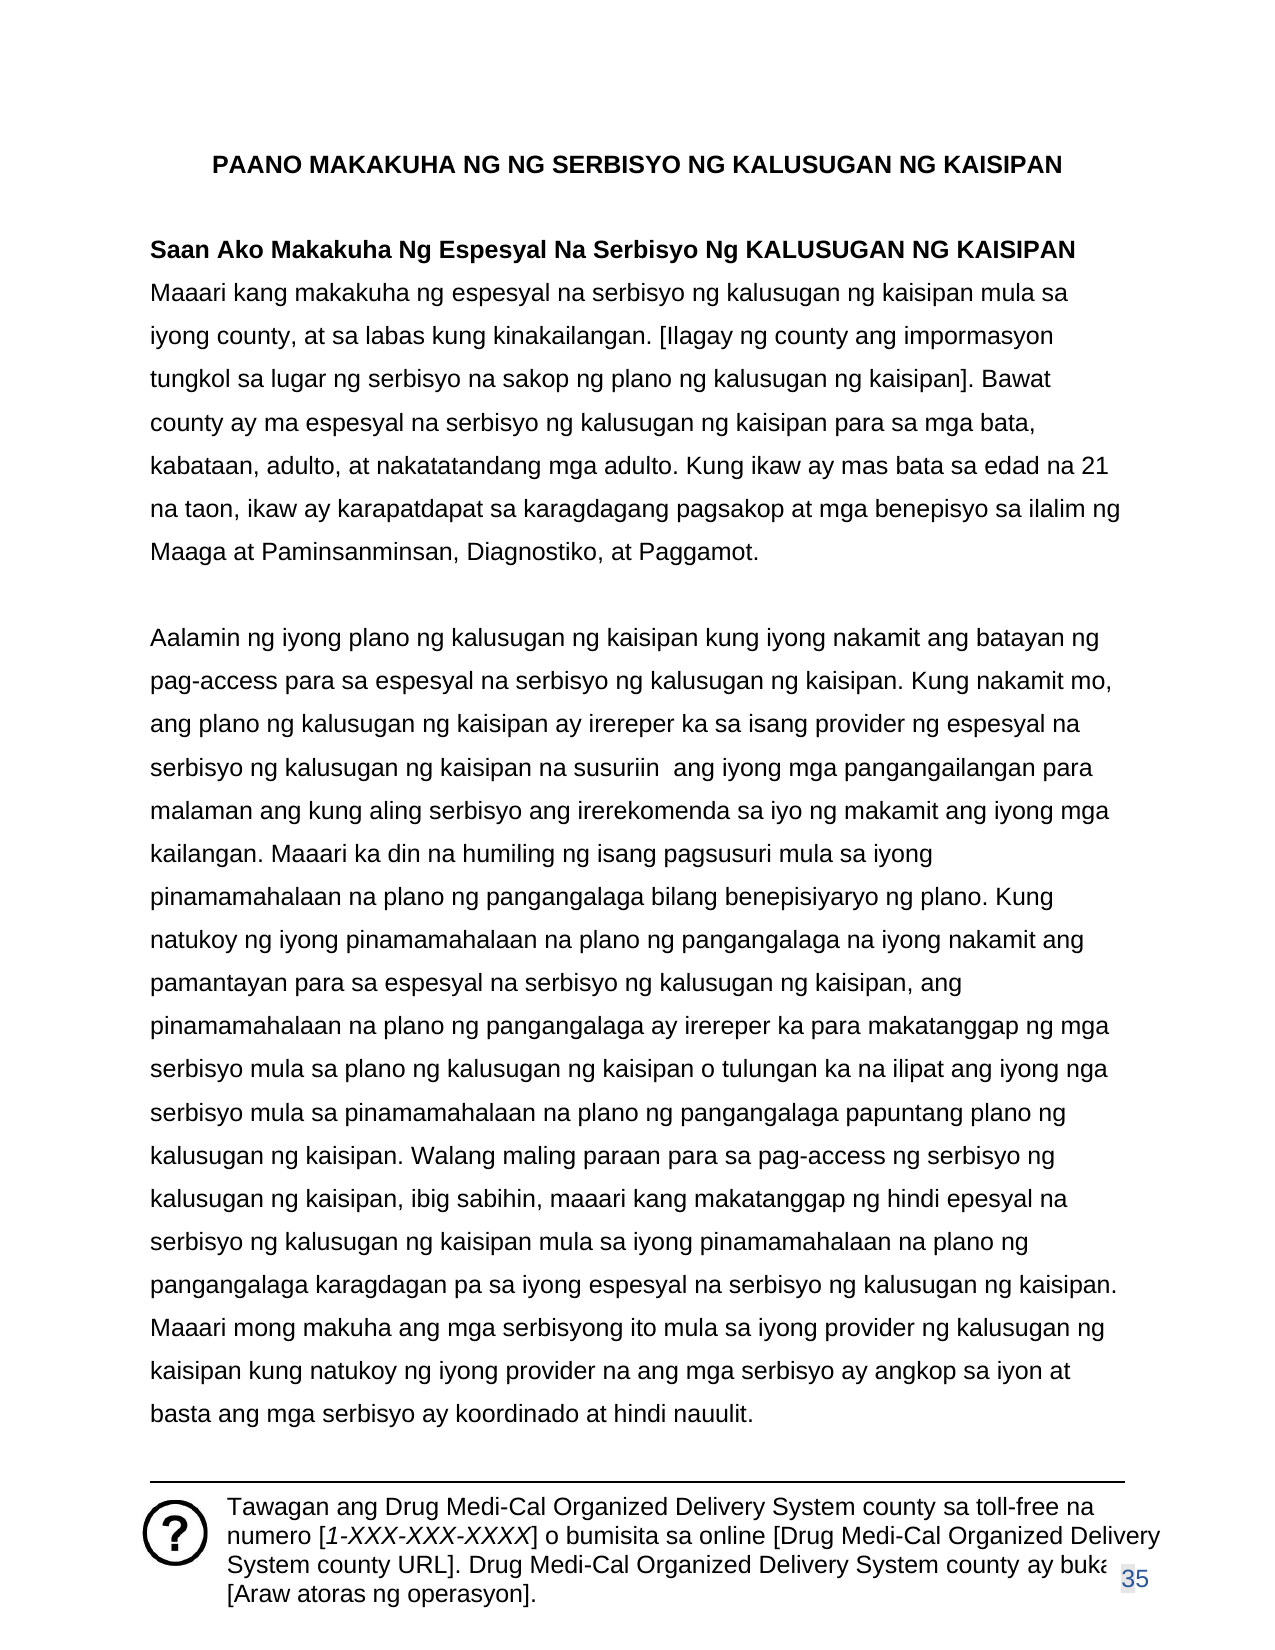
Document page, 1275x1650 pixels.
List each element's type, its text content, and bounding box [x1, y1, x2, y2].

text Maaari kang makakuha ng espesyal na serbisyo ng kalusugan ng kaisipan mula sa iyong county, at sa labas kung kinakailangan. [Ilagay ng county ang impormasyon tungkol sa lugar ng serbisyo na sakop ng plano ng kalusugan ng kaisipan]. Bawat county ay ma espesyal na serbisyo ng kalusugan ng kaisipan para sa mga bata, kabataan, adulto, at nakatatandang mga adulto. Kung ikaw ay mas bata sa edad na 21 na taon, ikaw ay karapatdapat sa karagdagang pagsakop at mga benepisyo sa ilalim ng Maaga at Paminsanminsan, Diagnostiko, at Paggamot. [150, 278, 1125, 566]
text Saan Ako Makakuha Ng Espesyal Na Serbisyo Ng KALUSUGAN NG KAISIPAN [150, 235, 1125, 264]
picture [142, 1500, 208, 1566]
text Aalamin ng iyong plano ng kalusugan ng kaisipan kung iyong nakamit ang batayan ng pag-access para sa espesyal na serbisyo ng kalusugan ng kaisipan. Kung nakamit mo, ang plano ng kalusugan ng kaisipan ay irereper ka sa isang provider ng espesyal na serbisyo ng kalusugan ng kaisipan na susuriin ang iyong mga pangangailangan para malaman ang kung aling serbisyo ang irerekomenda sa iyo ng makamit ang iyong mga kailangan. Maaari ka din na humiling ng isang pagsusuri mula sa iyong pinamamahalaan na plano ng pangangalaga bilang benepisiyaryo ng plano. Kung natukoy ng iyong pinamamahalaan na plano ng pangangalaga na iyong nakamit ang pamantayan para sa espesyal na serbisyo ng kalusugan ng kaisipan, ang pinamamahalaan na plano ng pangangalaga ay irereper ka para makatanggap ng mga serbisyo mula sa plano ng kalusugan ng kaisipan o tulungan ka na ilipat ang iyong nga serbisyo mula sa pinamamahalaan na plano ng pangangalaga papuntang plano ng kalusugan ng kaisipan. Walang maling paraan para sa pag-access ng serbisyo ng kalusugan ng kaisipan, ibig sabihin, maaari kang makatanggap ng hindi epesyal na serbisyo ng kalusugan ng kaisipan mula sa iyong pinamamahalaan na plano ng pangangalaga karagdagan pa sa iyong espesyal na serbisyo ng kalusugan ng kaisipan. Maaari mong makuha ang mga serbisyong ito mula sa iyong provider ng kalusugan ng kaisipan kung natukoy ng iyong provider na ang mga serbisyo ay angkop sa iyon at basta ang mga serbisyo ay koordinado at hindi nauulit. [150, 623, 1125, 1428]
subtitle PAANO MAKAKUHA NG NG SERBISYO NG KALUSUGAN NG KAISIPAN [150, 150, 1125, 179]
